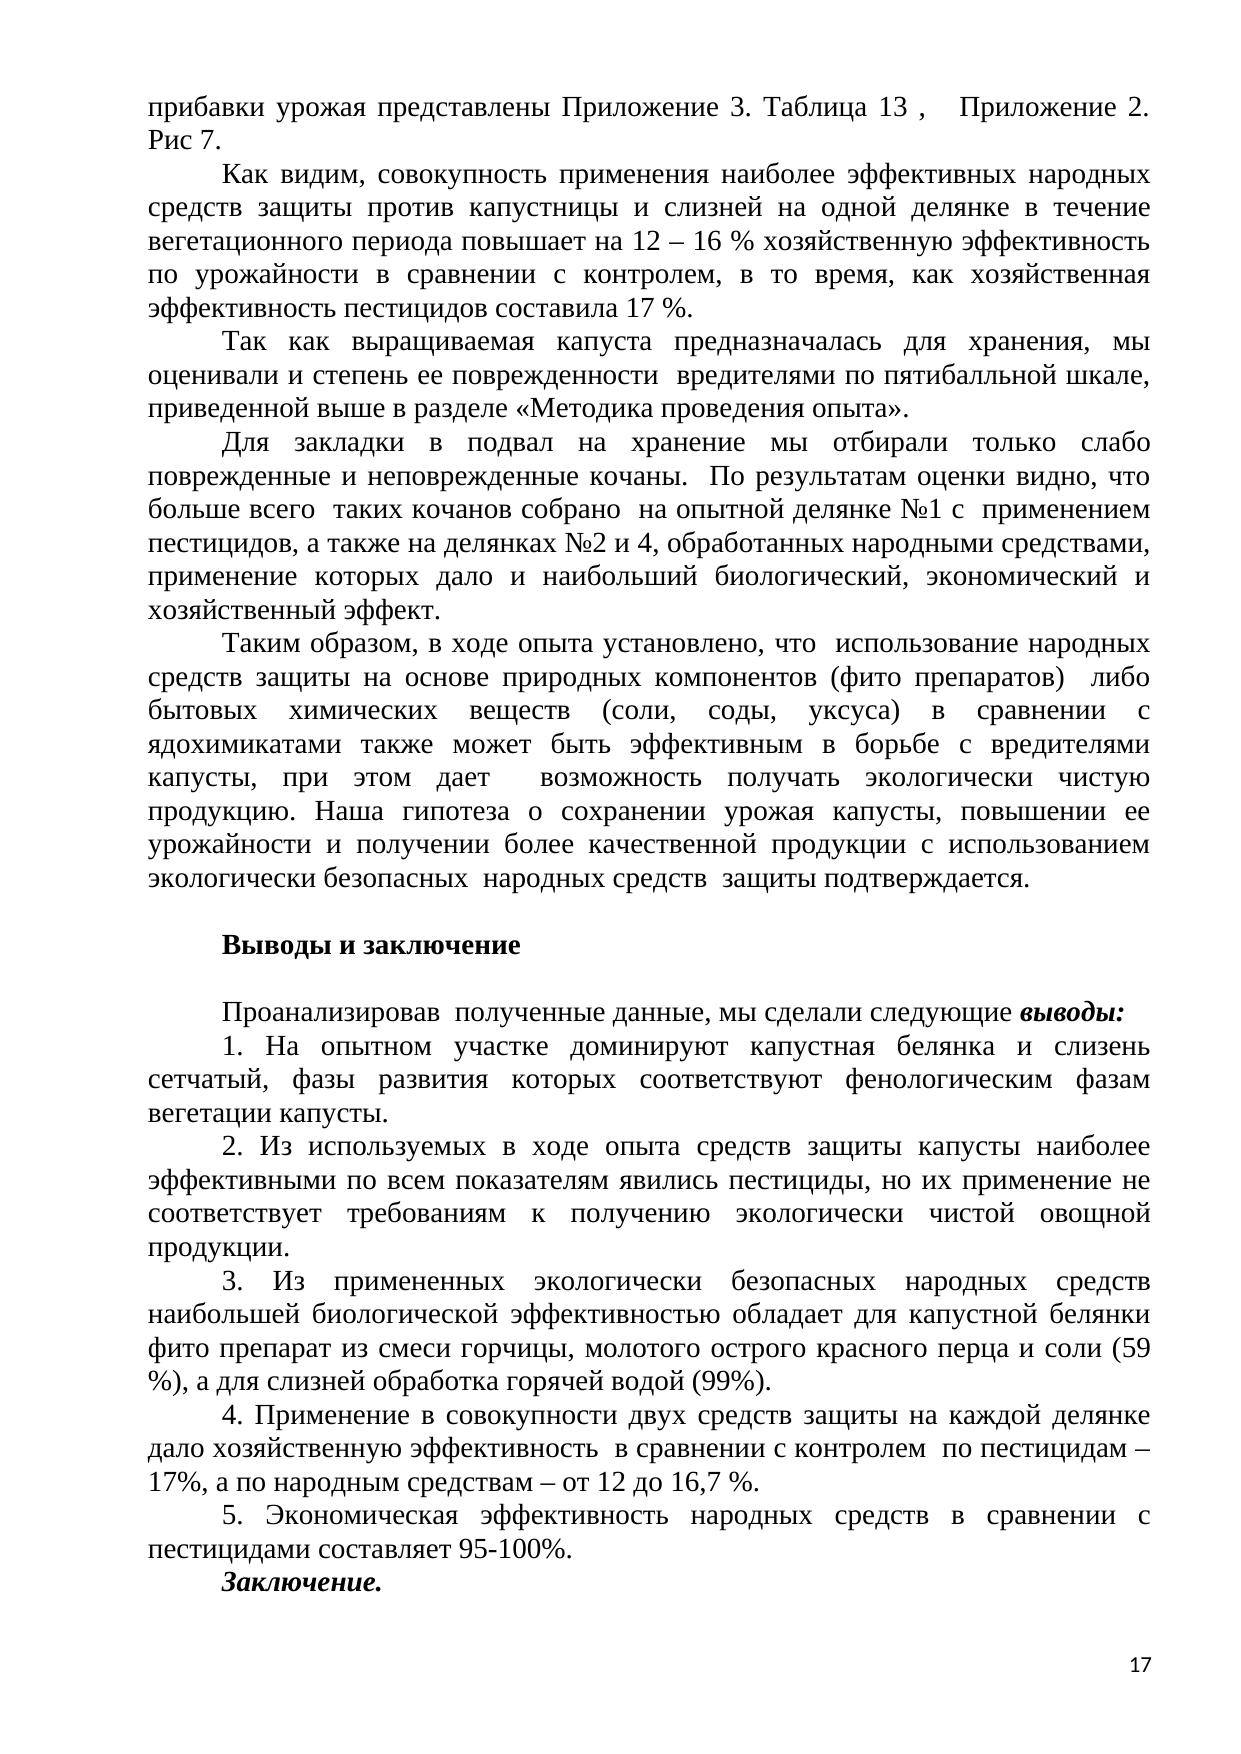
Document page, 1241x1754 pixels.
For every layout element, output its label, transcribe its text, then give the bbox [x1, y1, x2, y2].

text Так как выращиваемая капуста предназначалась для хранения, мы оценивали и степень ее поврежденности вредителями по пятибалльной шкале, приведенной выше в разделе «Методика проведения опыта». [148, 323, 1152, 424]
text 4. Применение в совокупности двух средств защиты на каждой делянке дало хозяйственную эффективность в сравнении с контролем по пестицидам – 17%, а по народным средствам – от 12 до 16,7 %. [148, 1397, 1152, 1497]
text Для закладки в подвал на хранение мы отбирали только слабо поврежденные и неповрежденные кочаны. По результатам оценки видно, что больше всего таких кочанов собрано на опытной делянке №1 с применением пестицидов, а также на делянках №2 и 4, обработанных народными средствами, применение которых дало и наибольший биологический, экономический и хозяйственный эффект. [148, 424, 1152, 625]
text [148, 89, 1152, 156]
text 3. Из примененных экологически безопасных народных средств наибольшей биологической эффективностью обладает для капустной белянки фито препарат из смеси горчицы, молотого острого красного перца и соли (59 %), а для слизней обработка горячей водой (99%). [148, 1263, 1152, 1397]
text Выводы и заключение [148, 927, 1152, 961]
text 2. Из используемых в ходе опыта средств защиты капусты наиболее эффективными по всем показателям явились пестициды, но их применение не соответствует требованиям к получению экологически чистой овощной продукции. [148, 1128, 1152, 1263]
text Проанализировав полученные данные, мы сделали следующие выводы: [148, 994, 1152, 1028]
text 1. На опытном участке доминируют капустная белянка и слизень сетчатый, фазы развития которых соответствуют фенологическим фазам вегетации капусты. [148, 1028, 1152, 1128]
text 5. Экономическая эффективность народных средств в сравнении с пестицидами составляет 95-100%. [148, 1497, 1152, 1564]
text Таким образом, в ходе опыта установлено, что использование народных средств защиты на основе природных компонентов (фито препаратов) либо бытовых химических веществ (соли, соды, уксуса) в сравнении с ядохимикатами также может быть эффективным в борьбе с вредителями капусты, при этом дает возможность получать экологически чистую продукцию. Наша гипотеза о сохранении урожая капусты, повышении ее урожайности и получении более качественной продукции с использованием экологически безопасных народных средств защиты подтверждается. [148, 625, 1152, 894]
text Заключение. [148, 1564, 1152, 1598]
text Как видим, совокупность применения наиболее эффективных народных средств защиты против капустницы и слизней на одной делянке в течение вегетационного периода повышает на 12 – 16 % хозяйственную эффективность по урожайности в сравнении с контролем, в то время, как хозяйственная эффективность пестицидов составила 17 %. [148, 156, 1152, 323]
